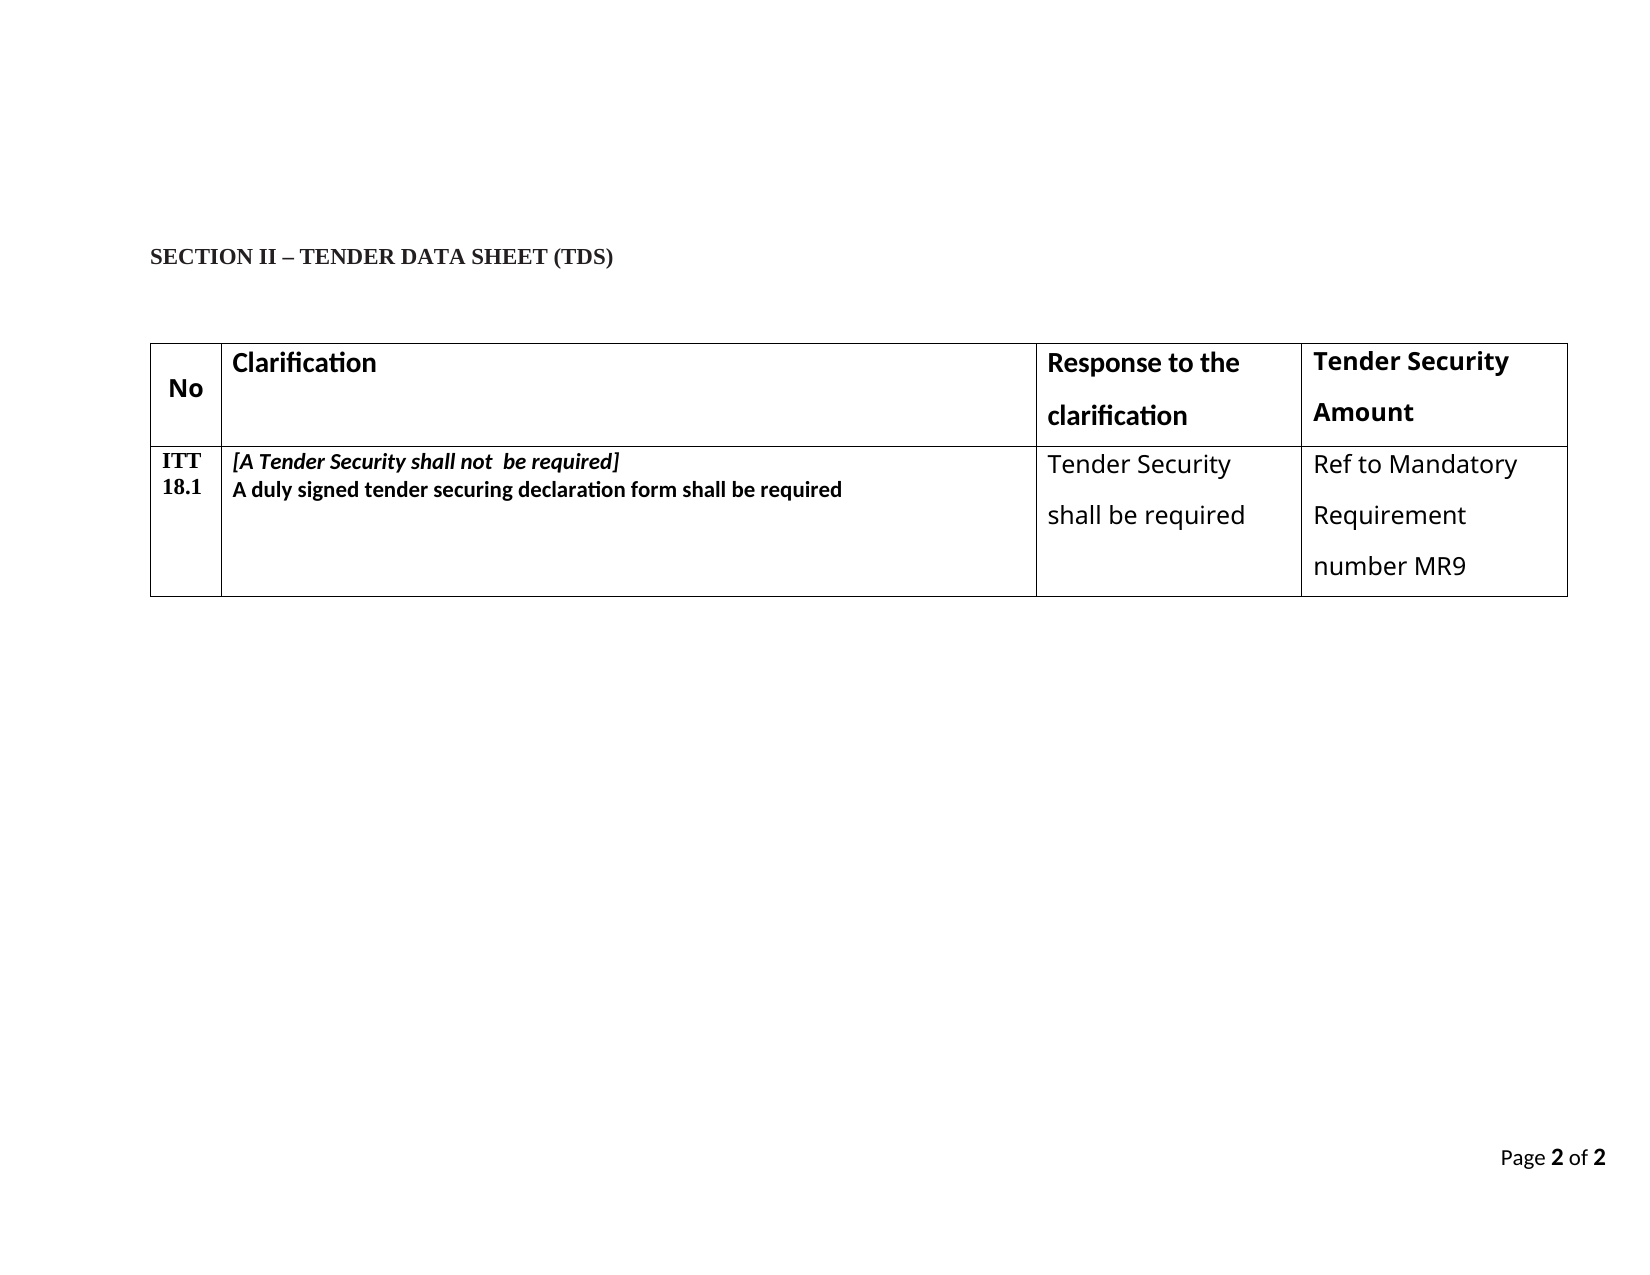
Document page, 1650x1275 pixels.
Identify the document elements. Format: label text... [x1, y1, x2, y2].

table_cell Ref to Mandatory Requirement number MR9 [1302, 447, 1567, 596]
table_cell Tender Security shall be required [1037, 447, 1301, 596]
table_cell [A Tender Security shall not be required] A duly signed tender securing declaration form shall be required [222, 447, 1036, 596]
table_cell ITT 18.1 [151, 447, 221, 596]
table_header No [151, 344, 221, 446]
list SECTION II – TENDER DATA SHEET (TDS) [150, 243, 1606, 269]
table_header Tender Security Amount [1302, 344, 1567, 446]
table_header Response to the clarification [1037, 344, 1301, 446]
table_header Clarification [222, 344, 1036, 446]
